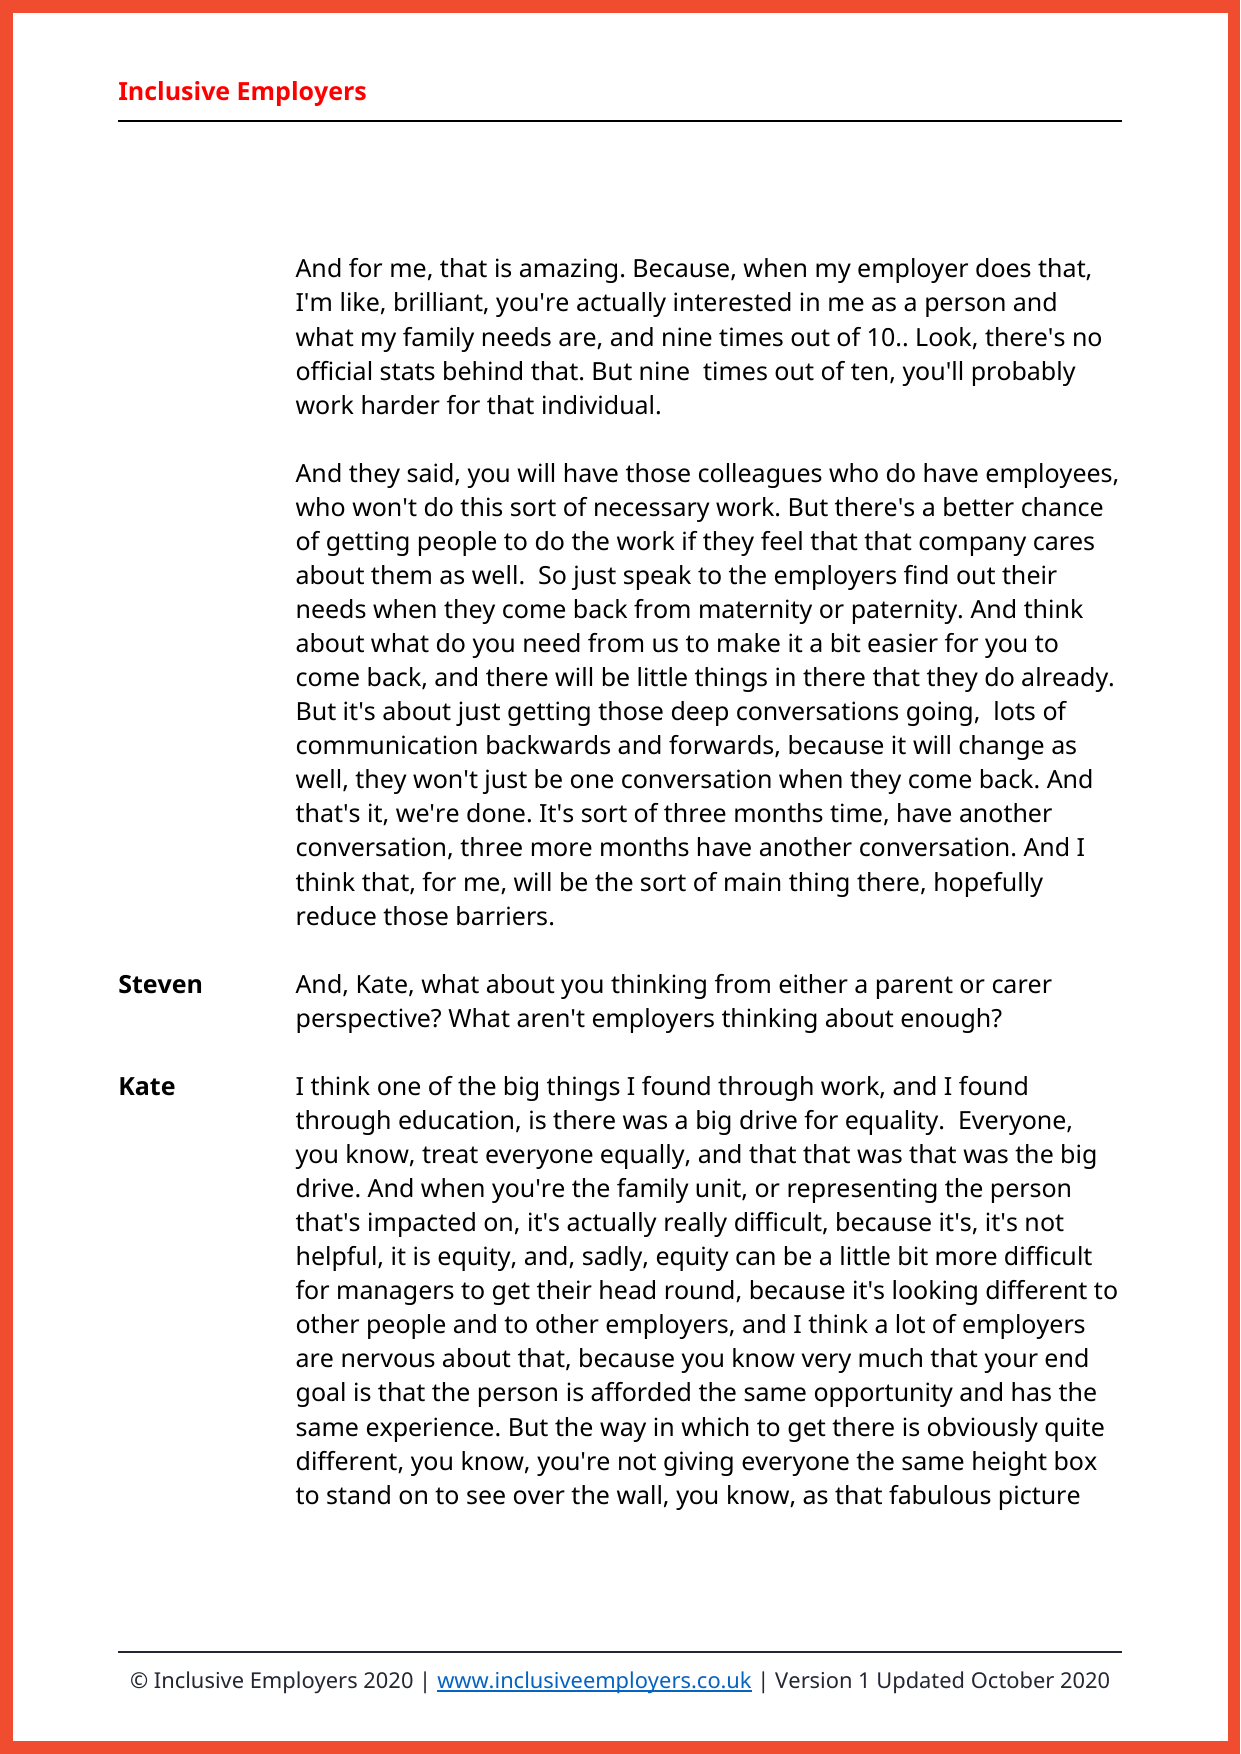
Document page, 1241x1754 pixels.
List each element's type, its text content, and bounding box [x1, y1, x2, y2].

text And they said, you will have those colleagues who do have employees, who won't do this sort of necessary work. But there's a better chance of getting people to do the work if they feel that that company cares about them as well. So just speak to the employers find out their needs when they come back from maternity or paternity. And think about what do you need from us to make it a bit easier for you to come back, and there will be little things in there that they do already. But it's about just getting those deep conversations going, lots of communication backwards and forwards, because it will change as well, they won't just be one conversation when they come back. And that's it, we're done. It's sort of three months time, have another conversation, three more months have another conversation. And I think that, for me, will be the sort of main thing there, hopefully reduce those barriers. [295, 455, 1122, 932]
text And for me, that is amazing. Because, when my employer does that, I'm like, brilliant, you're actually interested in me as a person and what my family needs are, and nine times out of 10.. Look, there's no official stats behind that. But nine times out of ten, you'll probably work harder for that individual. [295, 251, 1122, 421]
text Steven And, Kate, what about you thinking from either a parent or carer perspective? What aren't employers thinking about enough? [118, 966, 1122, 1034]
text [118, 1068, 1122, 1511]
